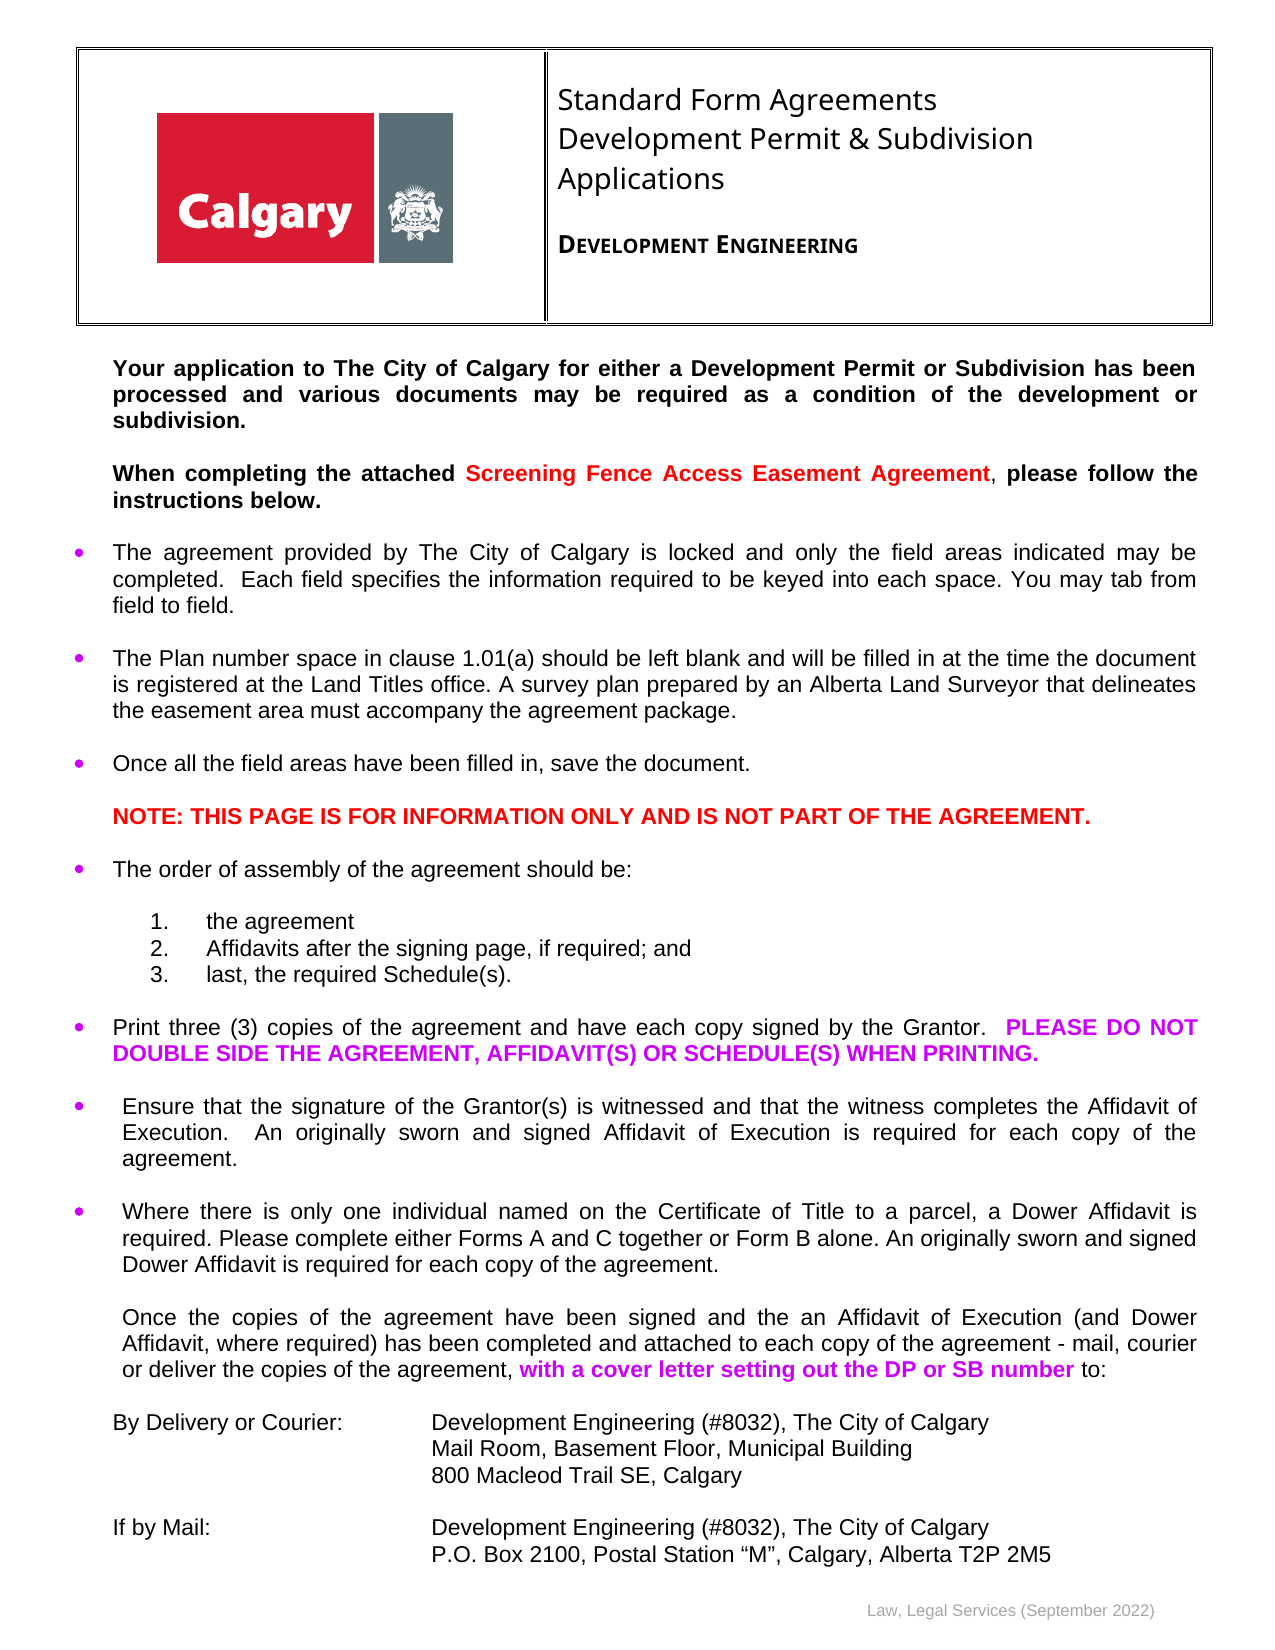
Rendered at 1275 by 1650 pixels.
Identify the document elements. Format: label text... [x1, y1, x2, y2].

list Once all the field areas have been filled in, save the document. [75, 750, 1198, 776]
list the agreement [112, 908, 1198, 934]
list Where there is only one individual named on the Certificate of Title to a parcel, a Dower Affidavit is required. Please complete either Forms A and C together or Form B alone. An originally sworn and signed Dower Affidavit is required for each copy of the agreement. [75, 1198, 1198, 1277]
text 800 Macleod Trail SE, Calgary [309, 1462, 1198, 1488]
list Affidavits after the signing page, if required; and [112, 934, 1198, 961]
text Your application to The City of Calgary for either a Development Permit or Subdivision has been processed and various documents may be required as a condition of the development or subdivision. [112, 355, 1198, 434]
list The agreement provided by The City of Calgary is locked and only the field areas indicated may be completed. Each field specifies the information required to be keyed into each space. You may tab from field to field. [75, 539, 1198, 618]
table_header [79, 50, 546, 323]
text P.O. Box 2100, Postal Station “M”, Calgary, Alberta T2P 2M5 [309, 1541, 1198, 1567]
text Mail Room, Basement Floor, Municipal Building [112, 1435, 1198, 1462]
text When completing the attached Screening Fence Access Easement Agreement, please follow the instructions below. [112, 460, 1198, 513]
table_header Standard Form Agreements Development Permit & Subdivision Applications Development Engineering [546, 50, 1210, 323]
list The order of assembly of the agreement should be: [75, 856, 1198, 882]
list The Plan number space in clause 1.01(a) should be left blank and will be filled in at the time the document is registered at the Land Titles office. A survey plan prepared by an Alberta Land Surveyor that delineates the easement area must accompany the agreement package. [75, 645, 1198, 724]
list last, the required Schedule(s). [112, 961, 1198, 987]
text NOTE: THIS PAGE IS FOR INFORMATION ONLY AND IS NOT PART OF THE AGREEMENT. [112, 803, 1198, 829]
text If by Mail: Development Engineering (#8032), The City of Calgary [112, 1514, 1198, 1541]
text By Delivery or Courier: Development Engineering (#8032), The City of Calgary [112, 1409, 1198, 1435]
text Once the copies of the agreement have been signed and the an Affidavit of Execution (and Dower Affidavit, where required) has been completed and attached to each copy of the agreement - mail, courier or deliver the copies of the agreement, with a cover letter setting out the DP or SB number to: [122, 1303, 1198, 1383]
list Print three (3) copies of the agreement and have each copy signed by the Grantor. PLEASE DO NOT DOUBLE SIDE THE AGREEMENT, AFFIDAVIT(S) OR SCHEDULE(S) WHEN PRINTING. [75, 1014, 1198, 1066]
list Ensure that the signature of the Grantor(s) is witnessed and that the witness completes the Affidavit of Execution. An originally sworn and signed Affidavit of Execution is required for each copy of the agreement. [75, 1093, 1198, 1172]
